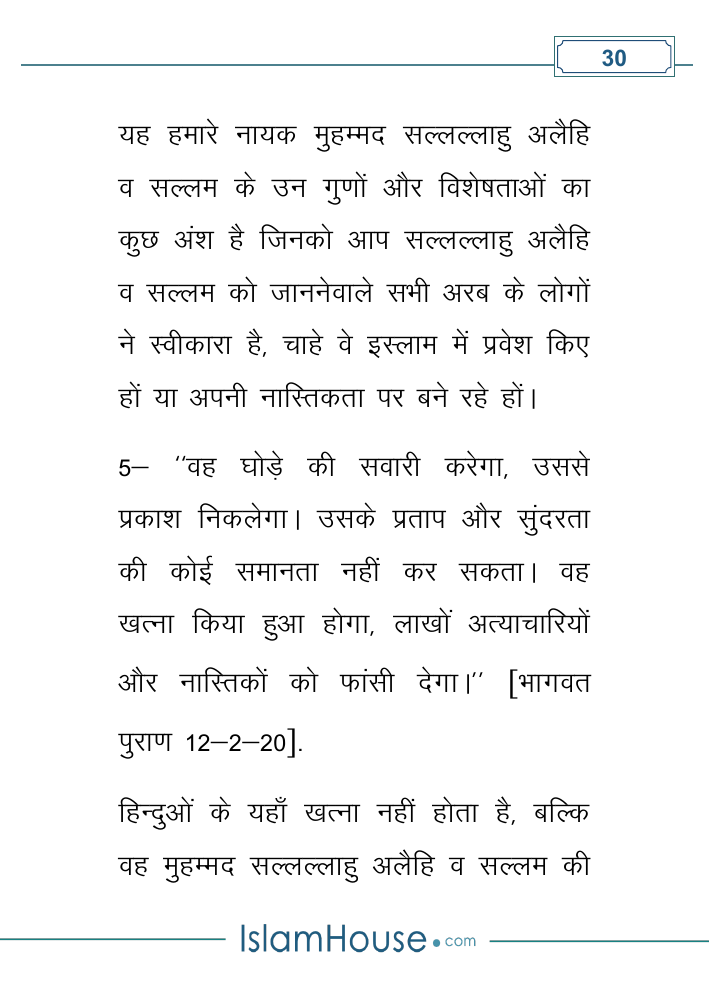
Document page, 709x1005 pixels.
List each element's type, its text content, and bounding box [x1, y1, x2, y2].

picture [233, 919, 709, 959]
text ;g gekjs uk;d eqgEen lYyYykgq vySfg o lYye ds mu xq.kksa vkSj fo'ks"krkvksa dk dqN va'k gS ftudks vki lYyYykgq vySfg o lYye dks tkuusokys lHkh vjc ds yksxksa us Lohdkjk gS] pkgs os bLyke esa izos'k fd, gksa ;k viuh ukfLrdrk ij cus jgs gksaA [118, 118, 591, 416]
text fgUnqvksa ds ;gk¡ [kRuk ugha gksrk gS] cfYd og eqgEen lYyYykgq vySfg o lYye dh mEer ¼vuq;kf;;ksa½ ds iq:"kksa dk ,d bLykeh drZO; gSA [118, 796, 591, 883]
picture [0, 918, 226, 956]
text 5& ^^og ?kksM+s dh lokjh djsxk] mlls izdk'k fudysxkA mlds izrki vkSj lqanjrk dh dksbZ lekurk ugha dj ldrkA og [kRuk fd;k gqvk gksxk] yk[kksa vR;kpkfj;ksa vkSj ukfLrdksa dks Qkalh nsxkA** [Hkkxor iqjk.k 12&2&20]- [118, 450, 591, 759]
